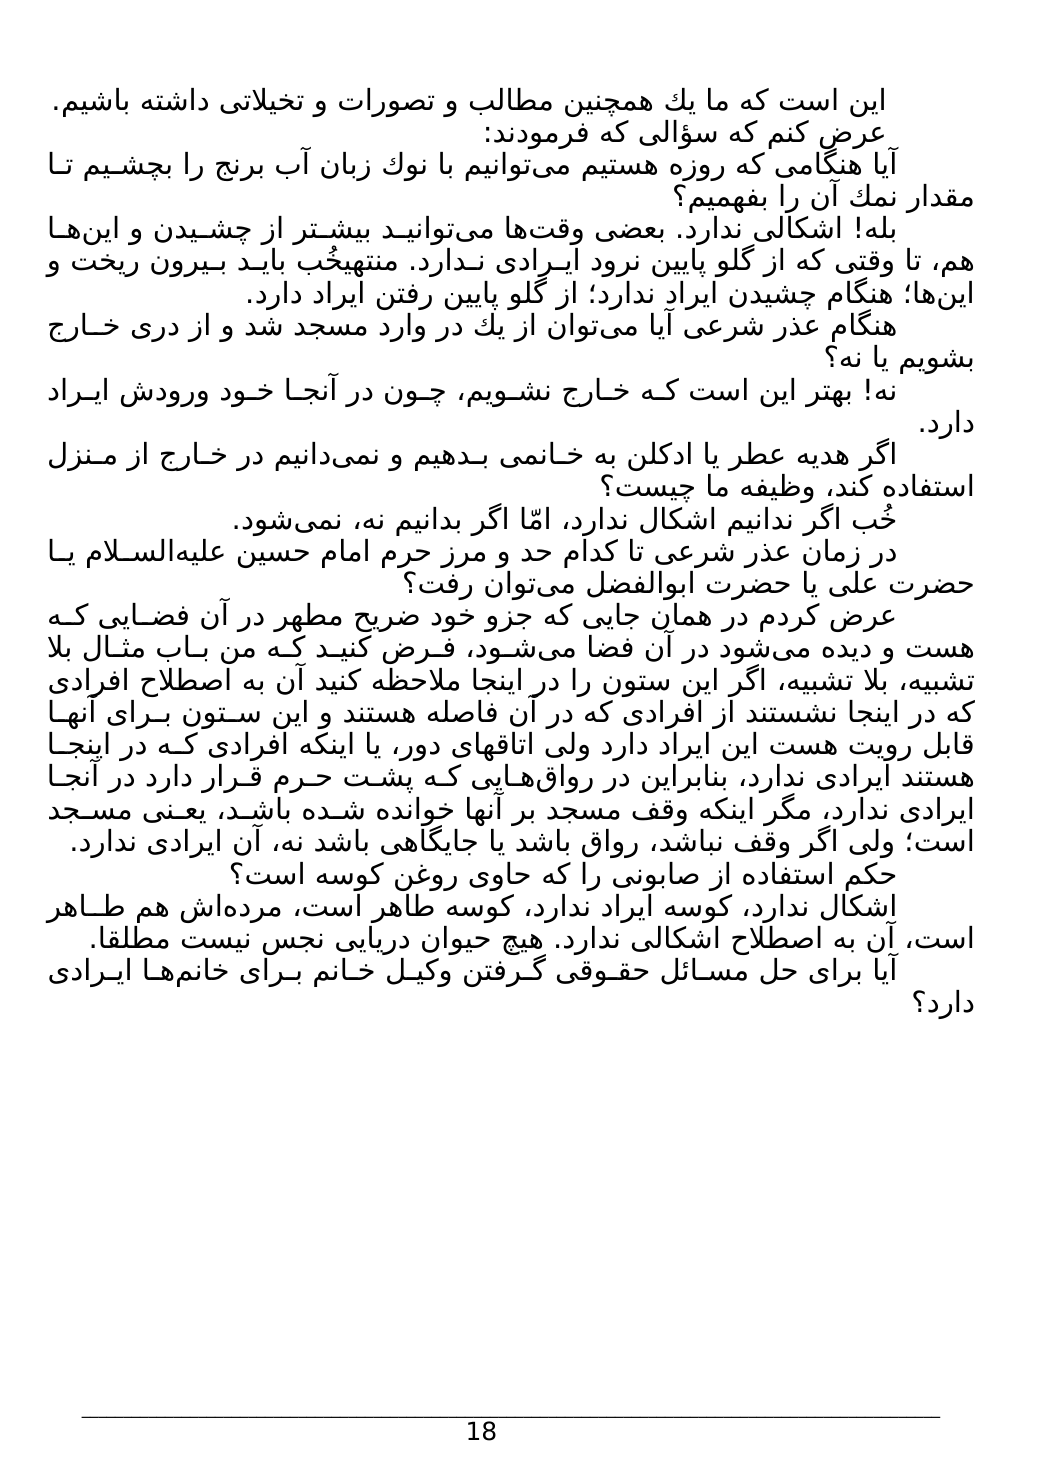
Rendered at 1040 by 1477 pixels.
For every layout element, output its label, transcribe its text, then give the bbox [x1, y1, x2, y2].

text عرض كنم كه سؤالی كه فرمودند: [47, 117, 975, 149]
text اگر هدیه عطر یا ادكلن به خانمی بدهیم و نمی‌دانیم در خارج از منزل استفاده كند، وظیفه ما چیست؟ [47, 439, 975, 503]
text آیا هنگامی كه روزه هستیم می‌توانیم با نوك زبان آب برنج را بچشیم تا مقدار نمك آن را بفهمیم؟ [47, 149, 975, 213]
text اشكال ندارد، كوسه ایراد ندارد، كوسه طاهر است، مرده‌اش هم طاهر است، آن به اصطلاح اشكالی ندارد. هیچ حیوان دریایی نجس نیست مطلقا. [47, 891, 975, 955]
text بله! اشكالی ندارد. بعضی وقت‌ها می‌توانید بیشتر از چشیدن و این‌ها هم، تا وقتی كه از گلو پایین نرود ایرادی ندارد. منتهیخُب باید بیرون ریخت و این‌ها؛ هنگام چشیدن ایراد ندارد؛ از گلو پایین رفتن ایراد دارد. [47, 213, 975, 310]
text خُب اگر ندانیم اشكال ندارد، امّا اگر بدانیم نه، نمی‌شود. [47, 503, 975, 536]
text نه! بهتر این است كه خارج نشویم، چون در آنجا خود ورودش ایراد دارد. [47, 374, 975, 439]
text هنگام عذر شرعی آیا می‌توان از یك در وارد مسجد شد و از دری خارج بشویم یا نه؟ [47, 310, 975, 374]
text در زمان عذر شرعی تا كدام حد و مرز حرم امام حسین علیه‌السلام یا حضرت علی یا حضرت ابوالفضل می‌توان رفت؟ [47, 536, 975, 600]
text عرض كردم در همان جایی كه جزو خود ضریح مطهر در آن فضایی كه هست و دیده می‌شود در آن فضا می‌شود، فرض كنید كه من باب مثال بلا تشبیه، بلا تشبیه، اگر این ستون را در اینجا ملاحظه كنید آن به اصطلاح افرادی كه در اینجا نشستند از افرادی كه در آن فاصله هستند و این ستون برای آنها قابل رویت هست این ایراد دارد ولی اتاقهای دور، یا اینكه افرادی كه در اینجا هستند ایرادی ندارد، بنابراین در رواق‌هایی كه پشت حرم قرار دارد در آنجا ایرادی ندارد، مگر اینكه وقف مسجد بر آنها خوانده شده باشد، یعنی مسجد است؛ ولی اگر وقف نباشد، رواق باشد یا جایگاهی باشد نه، آن ایرادی ندارد. [47, 600, 975, 858]
text حكم استفاده از صابونی را كه حاوی روغن كوسه است؟ [47, 858, 975, 891]
text این است كه ما یك همچنین مطالب و تصورات و تخیلاتی داشته باشیم. [47, 84, 975, 117]
text آیا برای حل مسائل حقوقی گرفتن وكیل خانم برای خانم‌ها ایرادی دارد؟ [47, 955, 975, 1019]
